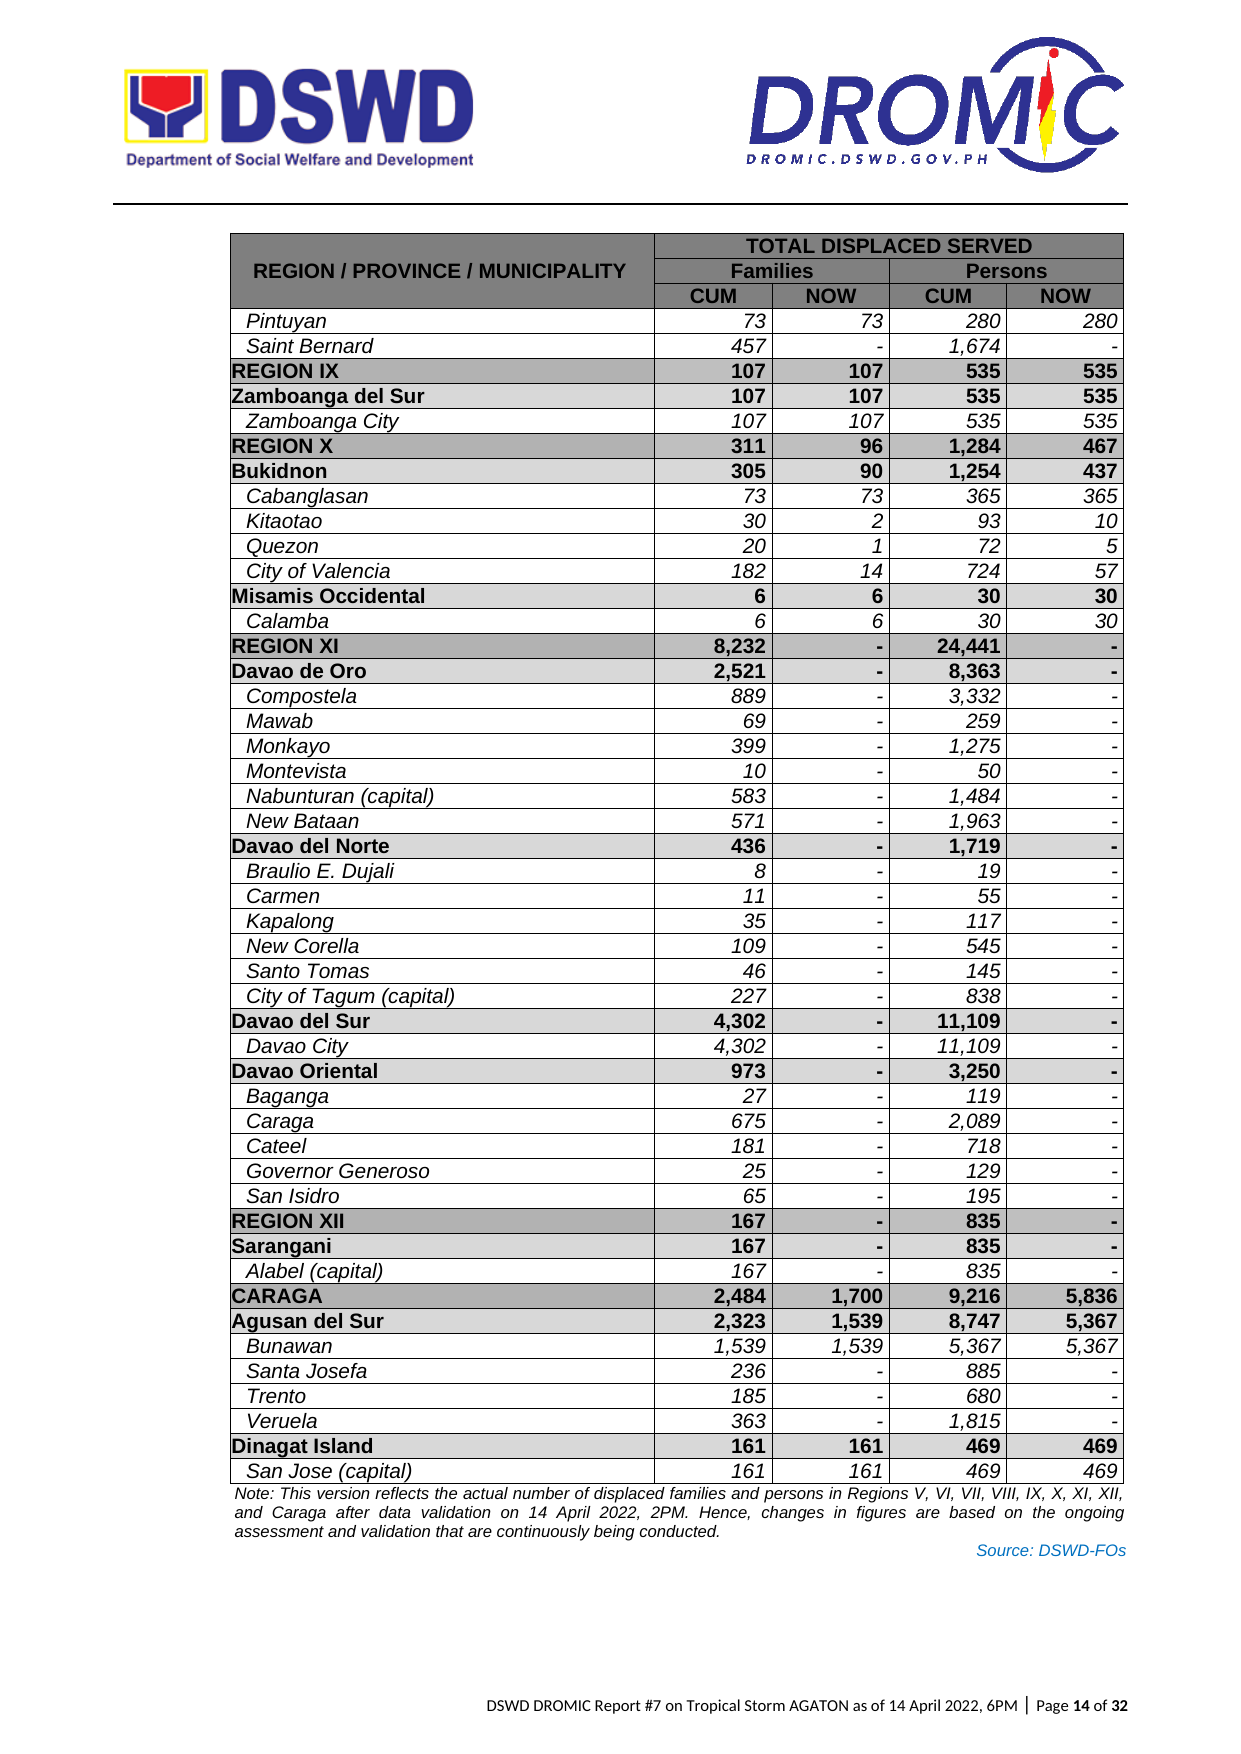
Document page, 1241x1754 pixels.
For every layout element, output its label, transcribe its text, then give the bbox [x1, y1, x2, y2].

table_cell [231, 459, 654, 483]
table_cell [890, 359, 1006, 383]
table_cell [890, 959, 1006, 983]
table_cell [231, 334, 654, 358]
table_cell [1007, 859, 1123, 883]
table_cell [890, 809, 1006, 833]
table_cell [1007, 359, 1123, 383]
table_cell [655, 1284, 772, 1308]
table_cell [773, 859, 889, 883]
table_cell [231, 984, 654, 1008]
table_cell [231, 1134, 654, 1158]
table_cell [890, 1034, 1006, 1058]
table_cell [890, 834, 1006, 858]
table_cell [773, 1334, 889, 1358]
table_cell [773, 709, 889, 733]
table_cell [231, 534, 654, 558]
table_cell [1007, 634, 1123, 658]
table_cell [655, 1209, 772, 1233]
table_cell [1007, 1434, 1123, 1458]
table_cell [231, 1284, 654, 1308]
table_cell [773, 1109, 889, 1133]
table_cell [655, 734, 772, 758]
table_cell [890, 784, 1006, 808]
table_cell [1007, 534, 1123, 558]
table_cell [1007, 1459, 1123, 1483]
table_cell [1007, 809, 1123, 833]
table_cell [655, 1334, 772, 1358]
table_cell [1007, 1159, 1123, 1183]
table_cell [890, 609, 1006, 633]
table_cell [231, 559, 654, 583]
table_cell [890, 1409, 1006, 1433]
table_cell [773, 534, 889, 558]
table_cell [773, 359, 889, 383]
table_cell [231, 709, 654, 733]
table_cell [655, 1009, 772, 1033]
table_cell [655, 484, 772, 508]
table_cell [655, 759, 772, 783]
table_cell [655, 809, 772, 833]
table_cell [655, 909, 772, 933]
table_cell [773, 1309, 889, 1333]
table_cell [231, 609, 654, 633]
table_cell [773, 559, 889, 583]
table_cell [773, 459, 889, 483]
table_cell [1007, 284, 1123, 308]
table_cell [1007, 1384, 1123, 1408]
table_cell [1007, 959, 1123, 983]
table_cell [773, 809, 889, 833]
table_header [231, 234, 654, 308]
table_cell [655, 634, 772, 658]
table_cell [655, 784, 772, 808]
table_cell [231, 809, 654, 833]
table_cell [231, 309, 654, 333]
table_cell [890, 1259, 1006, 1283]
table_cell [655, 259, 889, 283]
text Source: DSWD-FOs [112, 1541, 1128, 1560]
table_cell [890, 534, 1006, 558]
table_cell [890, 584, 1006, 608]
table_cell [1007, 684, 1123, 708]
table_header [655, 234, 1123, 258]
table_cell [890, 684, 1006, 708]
picture [112, 65, 487, 173]
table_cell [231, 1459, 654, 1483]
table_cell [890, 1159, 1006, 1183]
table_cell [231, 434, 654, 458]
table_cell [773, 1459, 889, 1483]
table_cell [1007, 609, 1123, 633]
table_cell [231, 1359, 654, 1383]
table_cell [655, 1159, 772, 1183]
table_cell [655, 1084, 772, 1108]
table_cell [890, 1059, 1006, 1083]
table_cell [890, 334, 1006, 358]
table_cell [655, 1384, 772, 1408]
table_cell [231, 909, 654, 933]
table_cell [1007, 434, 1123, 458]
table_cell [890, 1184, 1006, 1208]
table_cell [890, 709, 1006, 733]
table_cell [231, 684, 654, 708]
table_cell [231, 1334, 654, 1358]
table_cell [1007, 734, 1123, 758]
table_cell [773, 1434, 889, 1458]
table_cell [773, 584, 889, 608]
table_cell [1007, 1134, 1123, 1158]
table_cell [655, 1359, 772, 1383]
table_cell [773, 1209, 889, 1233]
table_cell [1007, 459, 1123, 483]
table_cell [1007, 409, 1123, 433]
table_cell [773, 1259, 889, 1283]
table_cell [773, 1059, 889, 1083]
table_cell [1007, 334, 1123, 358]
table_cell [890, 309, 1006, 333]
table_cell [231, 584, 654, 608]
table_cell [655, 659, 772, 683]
picture [704, 37, 1162, 173]
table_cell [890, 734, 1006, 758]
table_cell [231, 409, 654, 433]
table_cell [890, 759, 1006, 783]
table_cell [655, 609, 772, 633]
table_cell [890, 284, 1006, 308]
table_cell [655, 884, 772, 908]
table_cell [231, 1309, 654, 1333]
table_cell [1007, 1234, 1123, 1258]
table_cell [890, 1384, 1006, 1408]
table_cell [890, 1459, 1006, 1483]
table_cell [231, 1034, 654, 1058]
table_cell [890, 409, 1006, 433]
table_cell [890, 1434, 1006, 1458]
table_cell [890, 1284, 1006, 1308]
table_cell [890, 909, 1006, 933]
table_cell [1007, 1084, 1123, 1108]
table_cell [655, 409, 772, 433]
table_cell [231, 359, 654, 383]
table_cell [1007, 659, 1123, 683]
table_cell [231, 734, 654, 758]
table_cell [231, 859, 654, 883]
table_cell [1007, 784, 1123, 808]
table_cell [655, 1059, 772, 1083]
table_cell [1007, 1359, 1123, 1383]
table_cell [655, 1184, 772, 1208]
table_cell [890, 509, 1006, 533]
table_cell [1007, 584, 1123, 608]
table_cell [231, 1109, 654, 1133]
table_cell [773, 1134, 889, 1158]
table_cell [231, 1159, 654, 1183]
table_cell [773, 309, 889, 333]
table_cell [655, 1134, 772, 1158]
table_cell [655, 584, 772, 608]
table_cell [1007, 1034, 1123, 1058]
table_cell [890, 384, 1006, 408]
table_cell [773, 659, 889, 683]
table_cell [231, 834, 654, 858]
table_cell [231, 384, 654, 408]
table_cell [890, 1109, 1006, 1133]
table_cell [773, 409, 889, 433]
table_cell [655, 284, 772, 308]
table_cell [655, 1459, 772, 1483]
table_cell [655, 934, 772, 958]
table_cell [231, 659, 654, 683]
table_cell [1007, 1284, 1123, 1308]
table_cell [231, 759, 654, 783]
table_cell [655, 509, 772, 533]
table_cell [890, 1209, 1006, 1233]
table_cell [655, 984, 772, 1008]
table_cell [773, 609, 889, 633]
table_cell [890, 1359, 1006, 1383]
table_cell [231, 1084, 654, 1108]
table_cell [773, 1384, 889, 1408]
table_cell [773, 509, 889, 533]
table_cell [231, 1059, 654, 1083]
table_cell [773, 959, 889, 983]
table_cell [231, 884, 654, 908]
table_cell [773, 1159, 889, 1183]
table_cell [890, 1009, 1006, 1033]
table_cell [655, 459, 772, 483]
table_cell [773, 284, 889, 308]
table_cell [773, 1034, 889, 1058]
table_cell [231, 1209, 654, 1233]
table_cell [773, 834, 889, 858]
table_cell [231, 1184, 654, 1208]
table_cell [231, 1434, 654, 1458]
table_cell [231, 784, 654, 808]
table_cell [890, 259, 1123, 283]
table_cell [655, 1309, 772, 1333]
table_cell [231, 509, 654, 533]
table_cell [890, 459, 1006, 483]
text Note: This version reflects the actual number of displaced families and persons in Regions V, VI, VII, VIII, IX, X, XI, XII, and Caraga after data validation on 14 April 2022, 2PM. Hence, changes in figures are based on the ongoing assessment and validation that are continuously being conducted. [234, 1484, 1128, 1541]
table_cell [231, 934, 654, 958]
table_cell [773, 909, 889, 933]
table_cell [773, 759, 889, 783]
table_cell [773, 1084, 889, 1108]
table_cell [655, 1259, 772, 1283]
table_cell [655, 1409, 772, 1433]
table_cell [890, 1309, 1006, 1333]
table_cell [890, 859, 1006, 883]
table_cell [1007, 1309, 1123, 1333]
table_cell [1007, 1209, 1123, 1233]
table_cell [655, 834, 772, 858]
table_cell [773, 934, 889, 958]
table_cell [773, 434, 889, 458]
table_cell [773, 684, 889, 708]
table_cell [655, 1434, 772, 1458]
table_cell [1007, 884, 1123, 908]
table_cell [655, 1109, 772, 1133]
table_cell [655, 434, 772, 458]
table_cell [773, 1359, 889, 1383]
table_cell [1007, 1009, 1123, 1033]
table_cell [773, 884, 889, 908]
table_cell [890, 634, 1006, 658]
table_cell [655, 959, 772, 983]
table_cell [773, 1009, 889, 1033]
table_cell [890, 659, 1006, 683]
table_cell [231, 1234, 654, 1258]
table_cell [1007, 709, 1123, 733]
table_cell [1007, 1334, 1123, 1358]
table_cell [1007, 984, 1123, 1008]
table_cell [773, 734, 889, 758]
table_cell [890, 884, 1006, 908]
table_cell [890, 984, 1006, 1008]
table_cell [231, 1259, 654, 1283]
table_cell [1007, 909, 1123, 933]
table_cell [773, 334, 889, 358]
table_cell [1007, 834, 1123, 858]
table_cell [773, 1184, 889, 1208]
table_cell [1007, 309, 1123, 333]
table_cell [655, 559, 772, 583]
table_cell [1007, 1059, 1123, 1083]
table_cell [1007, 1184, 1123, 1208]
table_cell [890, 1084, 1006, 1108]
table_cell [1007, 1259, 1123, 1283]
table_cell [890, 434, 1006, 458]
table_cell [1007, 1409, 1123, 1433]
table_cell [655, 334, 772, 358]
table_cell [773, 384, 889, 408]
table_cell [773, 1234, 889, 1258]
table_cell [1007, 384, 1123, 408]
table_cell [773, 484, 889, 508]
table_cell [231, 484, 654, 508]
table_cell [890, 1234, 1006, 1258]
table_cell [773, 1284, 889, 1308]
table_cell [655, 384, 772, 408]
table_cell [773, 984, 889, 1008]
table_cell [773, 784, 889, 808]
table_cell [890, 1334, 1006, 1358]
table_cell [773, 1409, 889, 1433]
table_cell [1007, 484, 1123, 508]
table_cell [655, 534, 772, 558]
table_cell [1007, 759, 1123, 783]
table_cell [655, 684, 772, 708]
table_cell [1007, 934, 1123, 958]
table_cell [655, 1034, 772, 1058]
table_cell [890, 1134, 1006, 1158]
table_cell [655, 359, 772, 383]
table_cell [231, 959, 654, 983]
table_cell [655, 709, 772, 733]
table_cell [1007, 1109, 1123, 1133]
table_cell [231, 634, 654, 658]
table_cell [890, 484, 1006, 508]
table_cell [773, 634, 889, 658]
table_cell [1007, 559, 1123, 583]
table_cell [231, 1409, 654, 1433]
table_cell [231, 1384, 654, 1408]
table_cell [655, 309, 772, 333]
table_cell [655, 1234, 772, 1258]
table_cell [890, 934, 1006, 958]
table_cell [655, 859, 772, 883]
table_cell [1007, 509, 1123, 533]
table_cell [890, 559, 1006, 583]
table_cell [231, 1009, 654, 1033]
